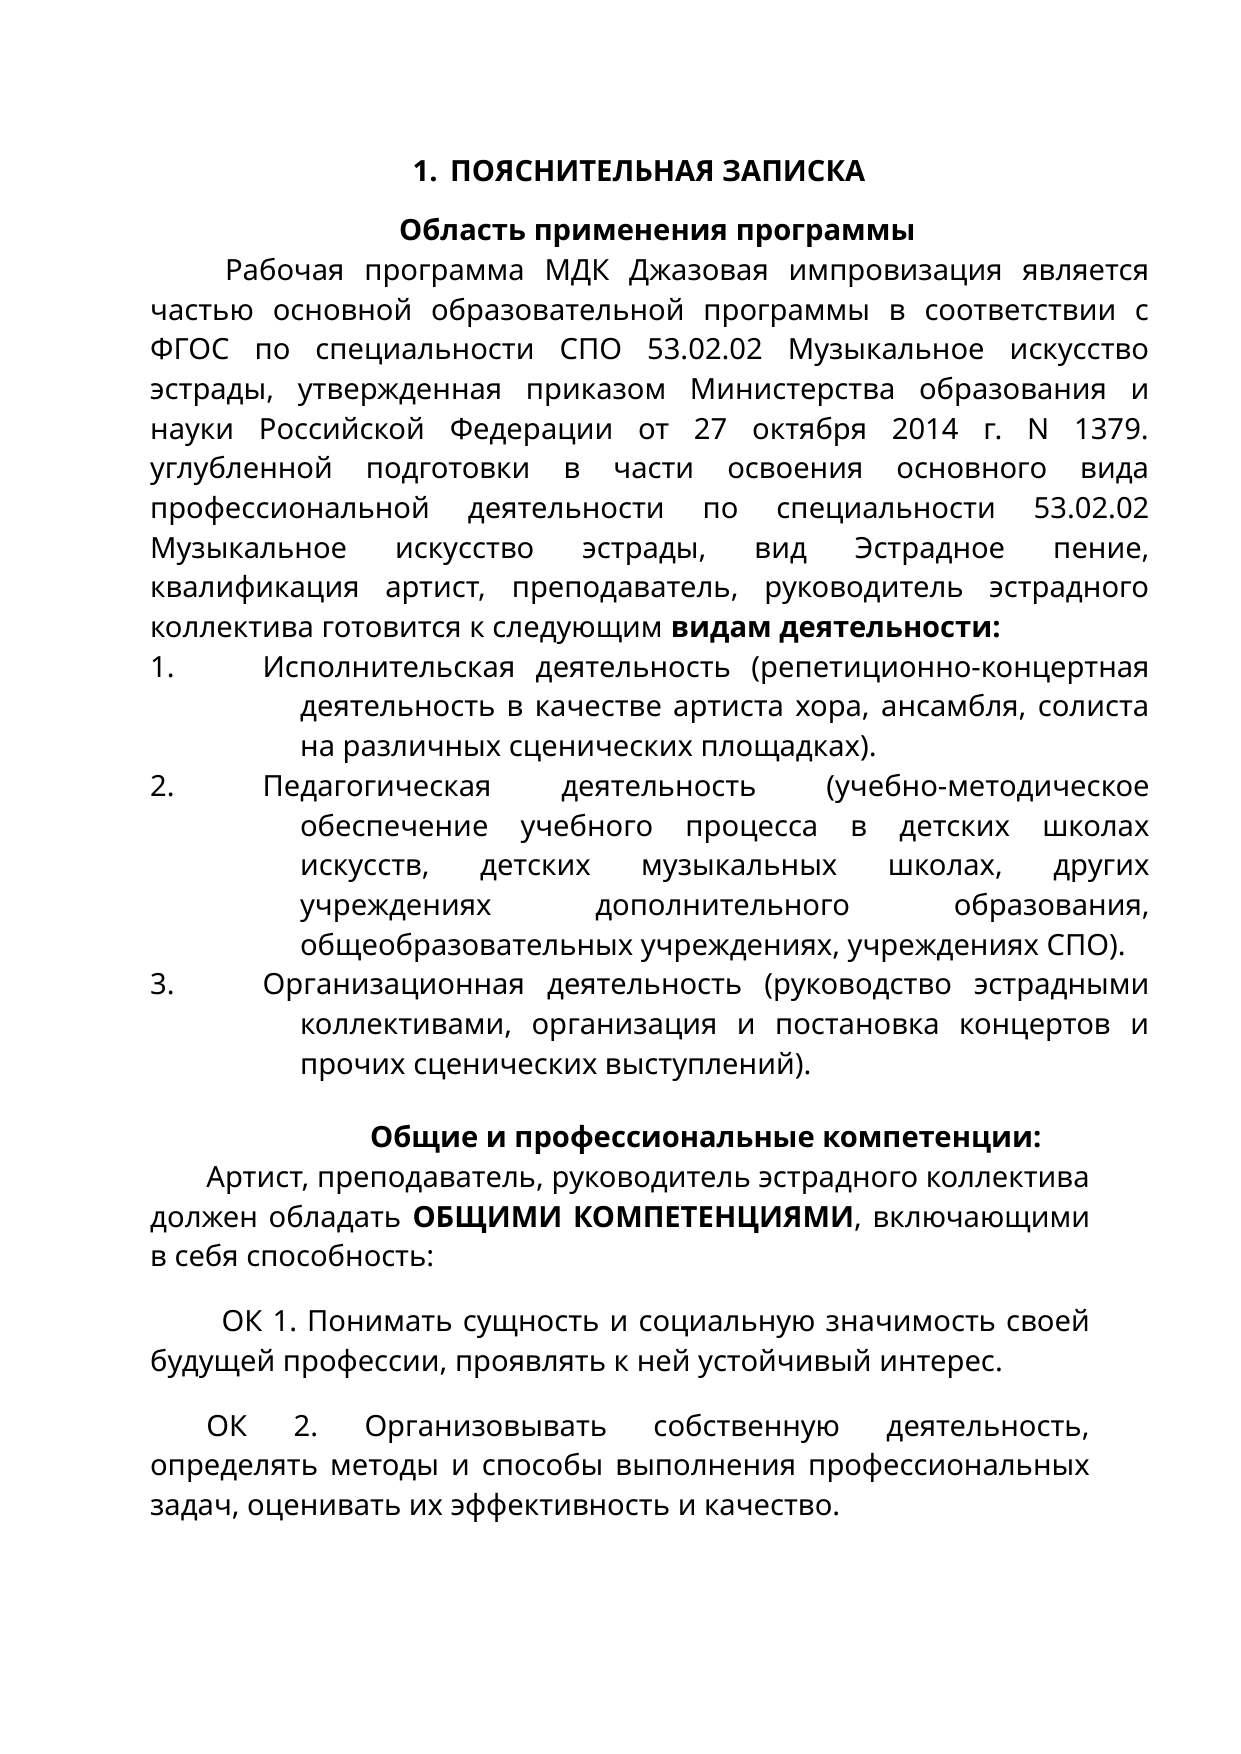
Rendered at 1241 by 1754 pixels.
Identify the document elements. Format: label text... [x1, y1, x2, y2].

list Исполнительская деятельность (репетиционно-концертная деятельность в качестве артиста хора, ансамбля, солиста на различных сценических площадках). [150, 646, 1150, 765]
text Артист, преподаватель, руководитель эстрадного коллектива должен обладать ОБЩИМИ КОМПЕТЕНЦИЯМИ, включающими в себя способность: [150, 1156, 1090, 1275]
list Педагогическая деятельность (учебно-методическое обеспечение учебного процесса в детских школах искусств, детских музыкальных школах, других учреждениях дополнительного образования, общеобразовательных учреждениях, учреждениях СПО). [150, 765, 1150, 963]
text 1. ПОЯСНИТЕЛЬНАЯ ЗАПИСКА [150, 150, 1090, 190]
text ОК 1. Понимать сущность и социальную значимость своей будущей профессии, проявлять к ней устойчивый интерес. [150, 1300, 1090, 1380]
text ОК 2. Организовывать собственную деятельность, определять методы и способы выполнения профессиональных задач, оценивать их эффективность и качество. [150, 1405, 1090, 1524]
text Общие и профессиональные компетенции: [150, 1117, 1090, 1156]
text Область применения программы [224, 209, 1090, 249]
text Рабочая программа МДК Джазовая импровизация является частью основной образовательной программы в соответствии с ФГОС по специальности СПО 53.02.02 Музыкальное искусство эстрады, утвержденная приказом Министерства образования и науки Российской Федерации от 27 октября 2014 г. N 1379. углубленной подготовки в части освоения основного вида профессиональной деятельности по специальности 53.02.02 Музыкальное искусство эстрады, вид Эстрадное пение, квалификация артист, преподаватель, руководитель эстрадного коллектива готовится к следующим видам деятельности: [150, 249, 1150, 646]
list Организационная деятельность (руководство эстрадными коллективами, организация и постановка концертов и прочих сценических выступлений). [150, 963, 1150, 1083]
